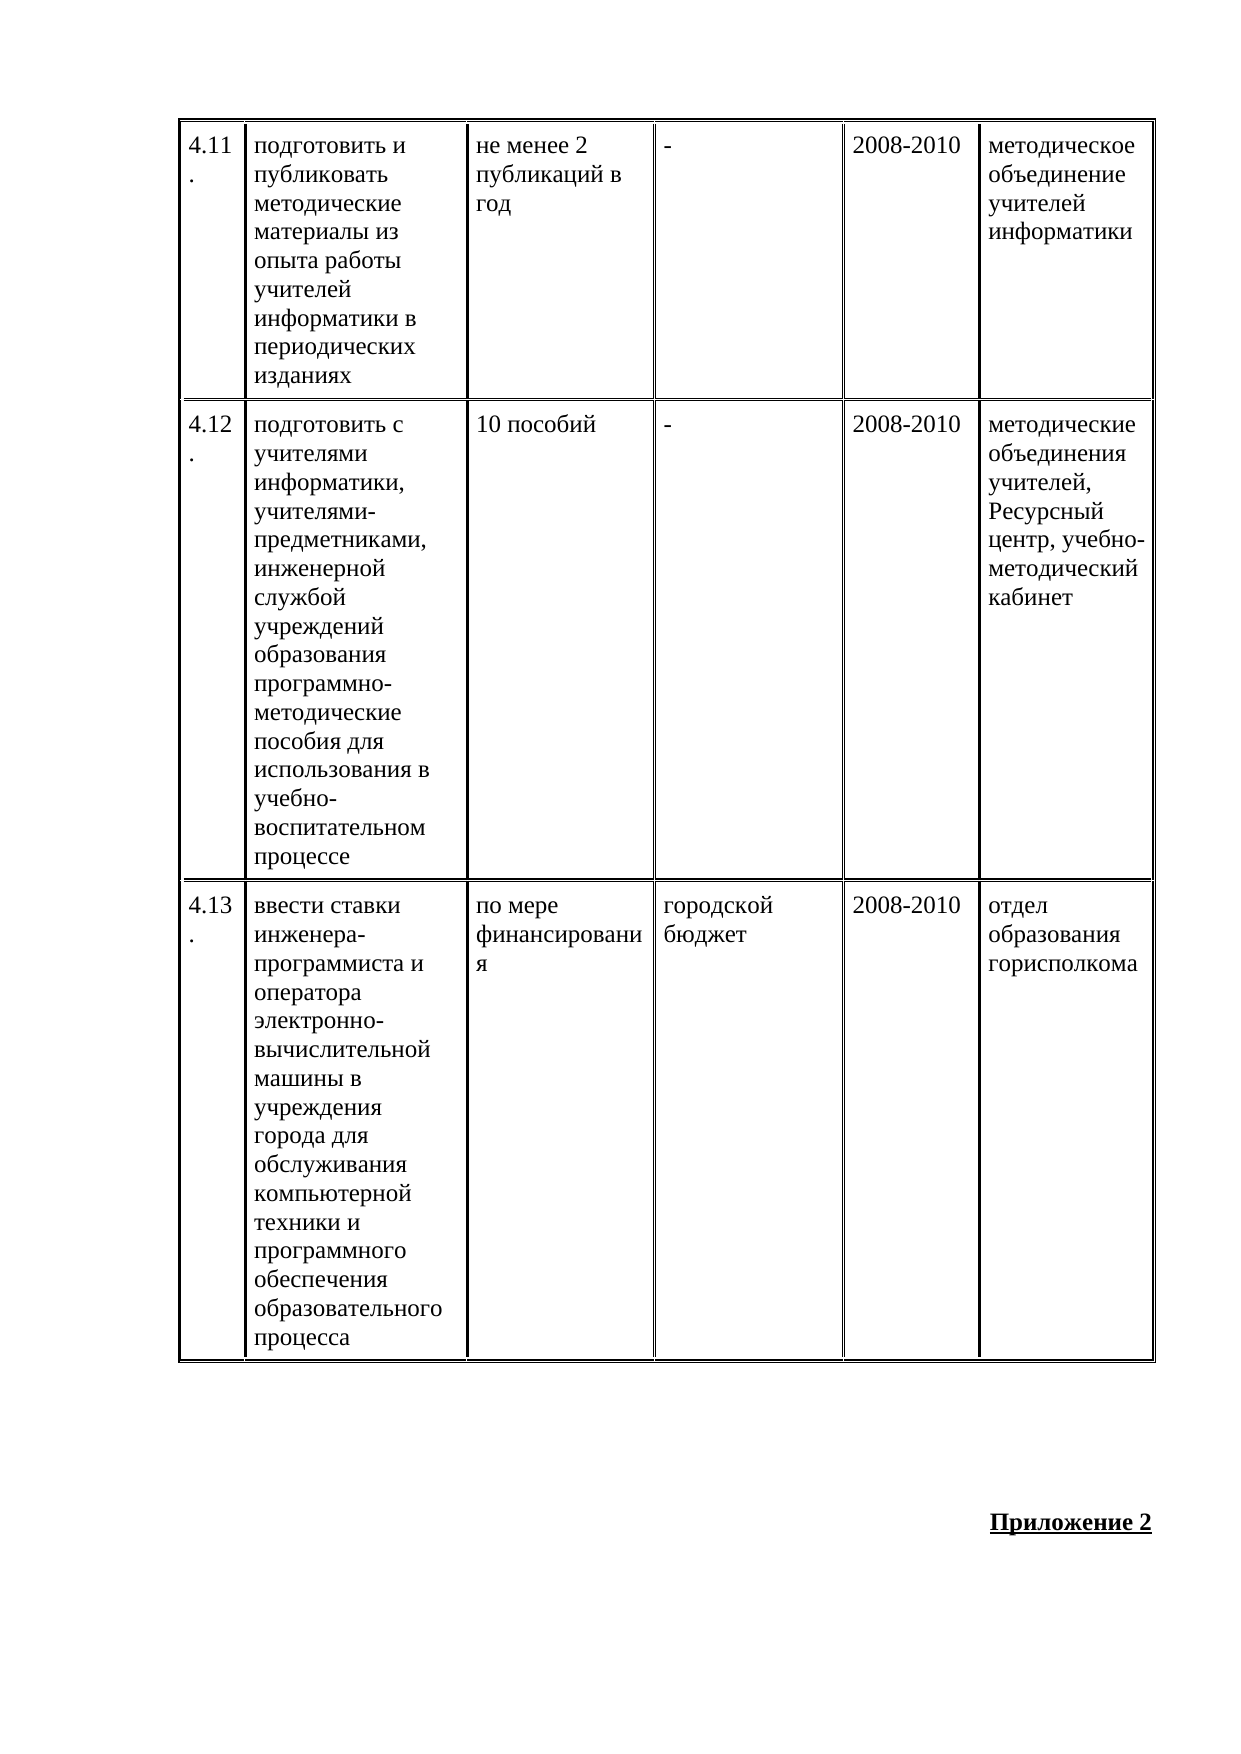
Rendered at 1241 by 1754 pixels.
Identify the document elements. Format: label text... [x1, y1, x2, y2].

table_cell 2008-2010 [844, 882, 979, 1359]
table_cell - [655, 122, 843, 398]
table_cell 4.11. [181, 120, 245, 398]
table_cell методические объединения учителей, Ресурсный центр, учебно-методический кабинет [979, 398, 1154, 878]
table_cell по мере финансирования [467, 882, 654, 1359]
table_cell - [656, 401, 842, 878]
table_cell подготовить с учителями информатики, учителями-предметниками, инженерной службой учреждений образования программно-методические пособия для использования в учебно-воспитательном процессе [247, 401, 466, 878]
table_cell отдел образования горисполкома [979, 878, 1153, 1359]
table_cell 10 пособий [469, 401, 653, 878]
table_cell методическое объединение учителей информатики [979, 122, 1152, 398]
table_cell не менее 2 публикаций в год [467, 122, 654, 398]
table_cell 2008-2010 [844, 122, 979, 398]
table_cell 2008-2010 [845, 401, 978, 878]
text Приложение 2 [177, 1507, 1152, 1536]
table_cell 4.12. [180, 398, 245, 878]
table_cell городской бюджет [655, 882, 843, 1359]
table_cell подготовить и публиковать методические материалы из опыта работы учителей информатики в периодических изданиях [245, 120, 467, 398]
table_cell ввести ставки инженера-программиста и оператора электронно-вычислительной машины в учреждения города для обслуживания компьютерной техники и программного обеспечения образовательного процесса [245, 882, 467, 1359]
table_cell 4.13. [181, 878, 245, 1359]
